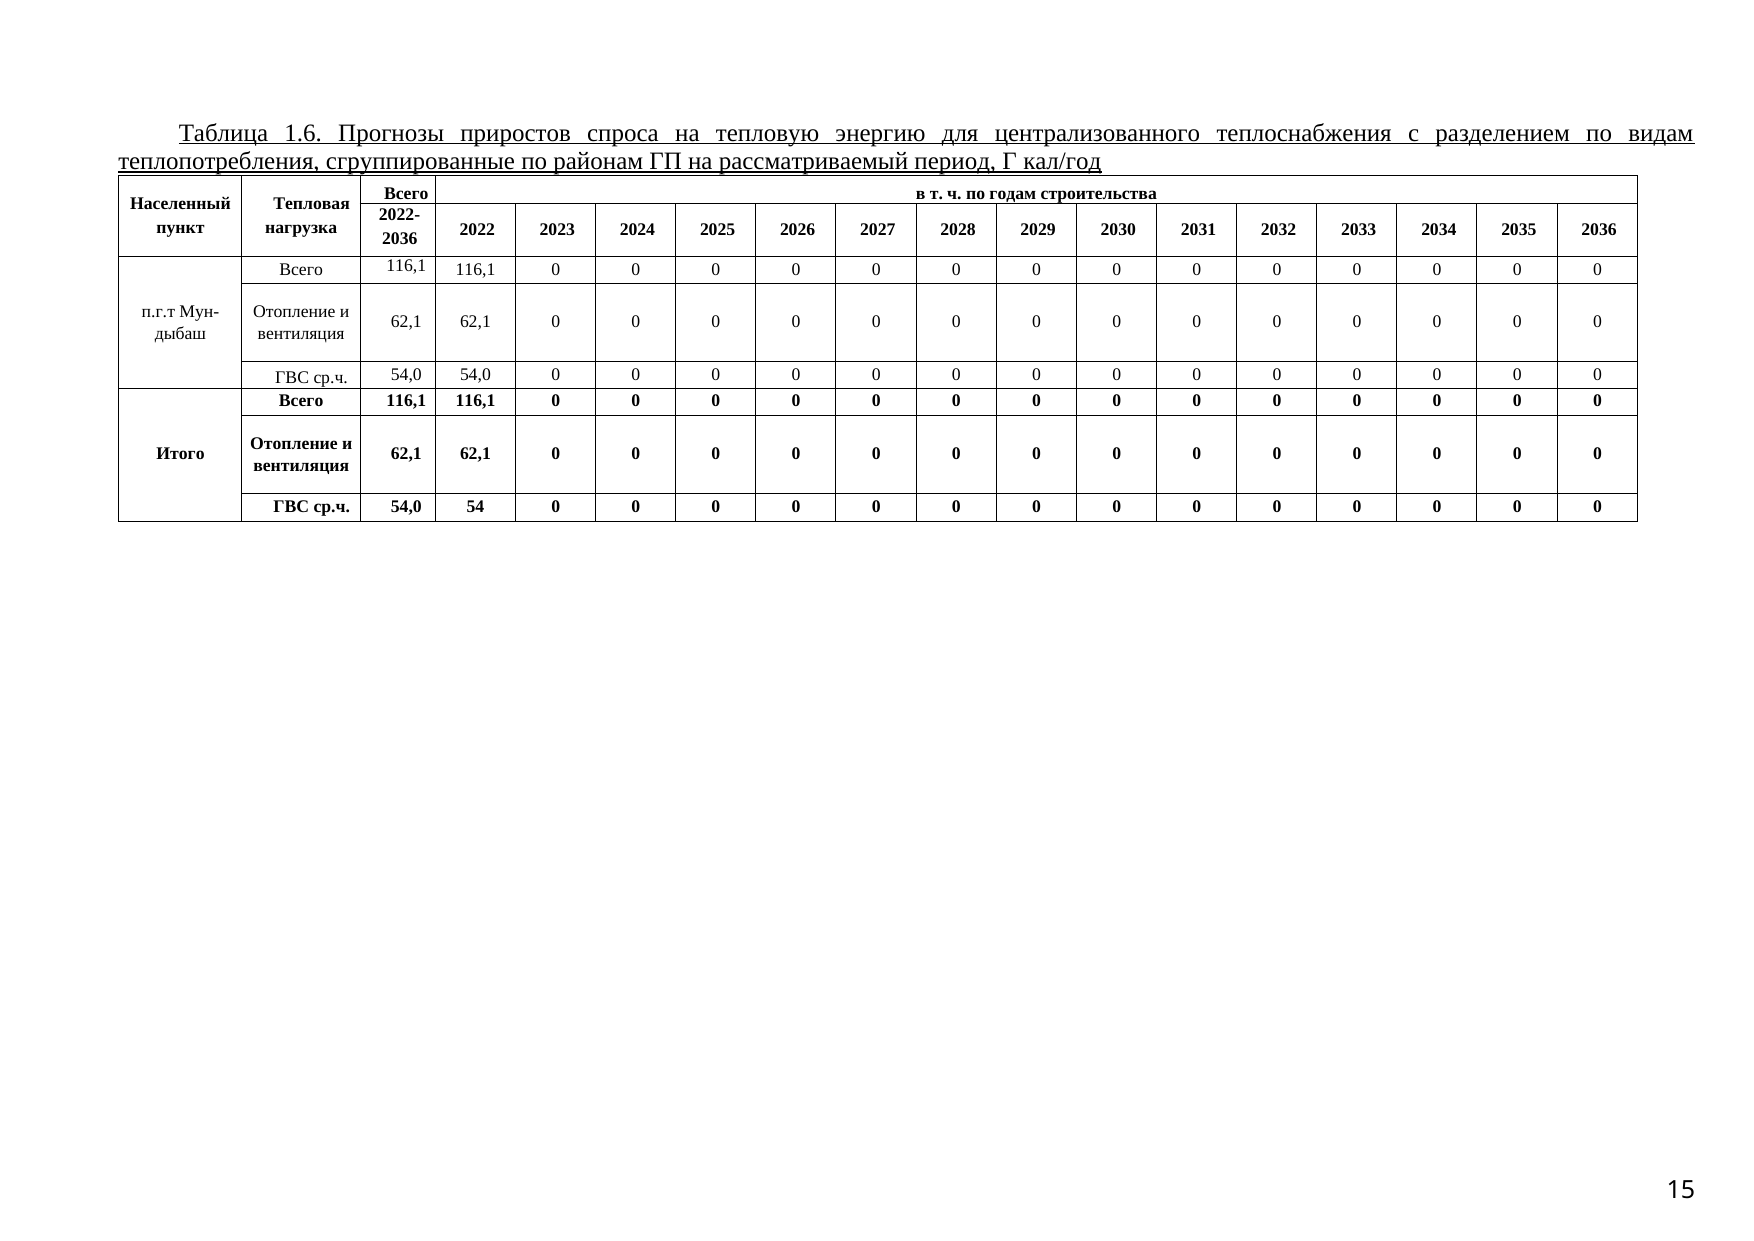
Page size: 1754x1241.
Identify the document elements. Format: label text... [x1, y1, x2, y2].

table_cell 0 [596, 494, 675, 521]
table_cell 0 [1237, 257, 1316, 283]
table_cell 0 [1077, 416, 1156, 493]
table_cell 0 [1157, 257, 1236, 283]
table_cell 62,1 [436, 284, 515, 361]
table_cell 2031 [1157, 204, 1236, 256]
table_cell 0 [596, 362, 675, 387]
table_cell 2027 [836, 204, 916, 256]
table_cell 0 [1477, 389, 1557, 415]
table_cell 2023 [516, 204, 595, 256]
table_cell 0 [836, 389, 916, 415]
table_cell 0 [1397, 389, 1476, 415]
table_cell 0 [917, 389, 996, 415]
table_cell 0 [836, 362, 916, 387]
table_cell 0 [997, 257, 1076, 283]
table_cell 116,1 [436, 389, 515, 415]
table_cell 54,0 [361, 494, 435, 521]
table_cell 0 [917, 257, 996, 283]
table_cell 0 [1477, 362, 1557, 387]
table_cell 0 [836, 416, 916, 493]
table_cell 0 [596, 257, 675, 283]
table_cell 2028 [917, 204, 996, 256]
table_header Населенный пункт [119, 176, 241, 256]
table_cell 0 [917, 494, 996, 521]
table_cell 0 [1077, 389, 1156, 415]
table_cell 0 [1317, 284, 1396, 361]
table_cell 116,1 [436, 257, 515, 283]
table_cell 0 [676, 284, 755, 361]
table_cell 0 [1077, 494, 1156, 521]
table_cell 0 [997, 284, 1076, 361]
table_cell 0 [1157, 389, 1236, 415]
table_cell 0 [756, 494, 835, 521]
table_cell 2025 [676, 204, 755, 256]
table_cell 0 [1397, 284, 1476, 361]
table_cell 0 [676, 416, 755, 493]
table_cell 0 [1317, 389, 1396, 415]
table_cell 0 [1237, 494, 1316, 521]
table_cell 0 [516, 257, 595, 283]
table_cell 0 [516, 284, 595, 361]
table_cell 0 [596, 284, 675, 361]
table_cell 0 [516, 416, 595, 493]
table_cell 2032 [1237, 204, 1316, 256]
table_cell 0 [1157, 416, 1236, 493]
table_cell ГВС ср.ч. [242, 362, 360, 387]
table_cell 0 [756, 362, 835, 387]
table_cell Отопление и вентиляция [242, 416, 360, 493]
table_cell Всего [242, 389, 360, 415]
table_cell 0 [836, 494, 916, 521]
table_header в т. ч. по годам строительства [436, 176, 1637, 203]
table_cell 2022 [436, 204, 515, 256]
table_cell 0 [836, 257, 916, 283]
table_cell 0 [1317, 494, 1396, 521]
table_cell 0 [1558, 284, 1637, 361]
table_cell 0 [676, 362, 755, 387]
table_cell 0 [756, 257, 835, 283]
table_cell 0 [1558, 257, 1637, 283]
table_cell 0 [917, 416, 996, 493]
table_cell 0 [1317, 362, 1396, 387]
table_cell 0 [516, 389, 595, 415]
table_cell 0 [997, 416, 1076, 493]
table_cell 0 [1558, 416, 1637, 493]
table_cell 0 [1397, 416, 1476, 493]
table_cell 0 [676, 257, 755, 283]
table_cell 0 [1477, 257, 1557, 283]
table_cell 0 [1397, 257, 1476, 283]
table_cell Отопление и вентиляция [242, 284, 360, 361]
table_cell 0 [1157, 362, 1236, 387]
table_cell 0 [1077, 257, 1156, 283]
table_cell 0 [1237, 284, 1316, 361]
text Таблица 1.6. Прогнозы приростов спроса на тепловую энергию для централизованного теплоснабжения с разделением по видам теплопотребления, сгруппированные по районам ГП на рассматриваемый период, Г кал/год [118, 118, 1695, 175]
table_cell 0 [1237, 362, 1316, 387]
table_cell 0 [997, 389, 1076, 415]
table_cell 0 [1077, 362, 1156, 387]
table_cell 0 [1397, 494, 1476, 521]
table_cell 2033 [1317, 204, 1396, 256]
table_cell 62,1 [361, 416, 435, 493]
table_cell 2026 [756, 204, 835, 256]
table_cell 0 [1237, 416, 1316, 493]
table_cell 0 [756, 416, 835, 493]
table_cell 0 [596, 416, 675, 493]
table_header Всего [361, 176, 435, 203]
table_cell 0 [1157, 284, 1236, 361]
table_cell 2034 [1397, 204, 1476, 256]
table_cell 2029 [997, 204, 1076, 256]
table_cell 0 [676, 494, 755, 521]
table_cell 0 [1477, 284, 1557, 361]
table_cell 116,1 [361, 257, 435, 283]
table_cell Всего [242, 257, 360, 283]
table_cell 0 [1397, 362, 1476, 387]
table_cell 54,0 [436, 362, 515, 387]
table_cell 2030 [1077, 204, 1156, 256]
table_cell 0 [1077, 284, 1156, 361]
table_cell 2036 [1558, 204, 1637, 256]
table_cell 116,1 [361, 389, 435, 415]
table_cell 0 [917, 362, 996, 387]
table_cell 0 [917, 284, 996, 361]
table_cell 0 [1317, 257, 1396, 283]
table_cell 0 [1157, 494, 1236, 521]
table_cell 0 [596, 389, 675, 415]
table_cell 0 [1477, 416, 1557, 493]
table_cell 0 [997, 494, 1076, 521]
table_cell 0 [836, 284, 916, 361]
table_cell 2024 [596, 204, 675, 256]
table_cell 0 [997, 362, 1076, 387]
table_cell 0 [756, 389, 835, 415]
table_cell 0 [1317, 416, 1396, 493]
table_cell 54,0 [361, 362, 435, 387]
table_cell 54 [436, 494, 515, 521]
table_cell 0 [1237, 389, 1316, 415]
table_cell 0 [676, 389, 755, 415]
table_header Тепловая нагрузка [242, 176, 360, 256]
table_cell 0 [756, 284, 835, 361]
table_cell ГВС ср.ч. [242, 494, 360, 521]
table_cell 0 [1558, 494, 1637, 521]
table_cell 0 [516, 494, 595, 521]
table_cell 2035 [1477, 204, 1557, 256]
table_cell 2022- 2036 [361, 204, 435, 256]
table_cell 0 [1558, 389, 1637, 415]
table_cell 0 [516, 362, 595, 387]
table_cell 62,1 [361, 284, 435, 361]
table_cell 0 [1477, 494, 1557, 521]
table_cell п.г.т Мун- дыбаш [119, 257, 241, 387]
table_cell Итого [119, 389, 241, 521]
table_cell 62,1 [436, 416, 515, 493]
table_cell 0 [1558, 362, 1637, 387]
